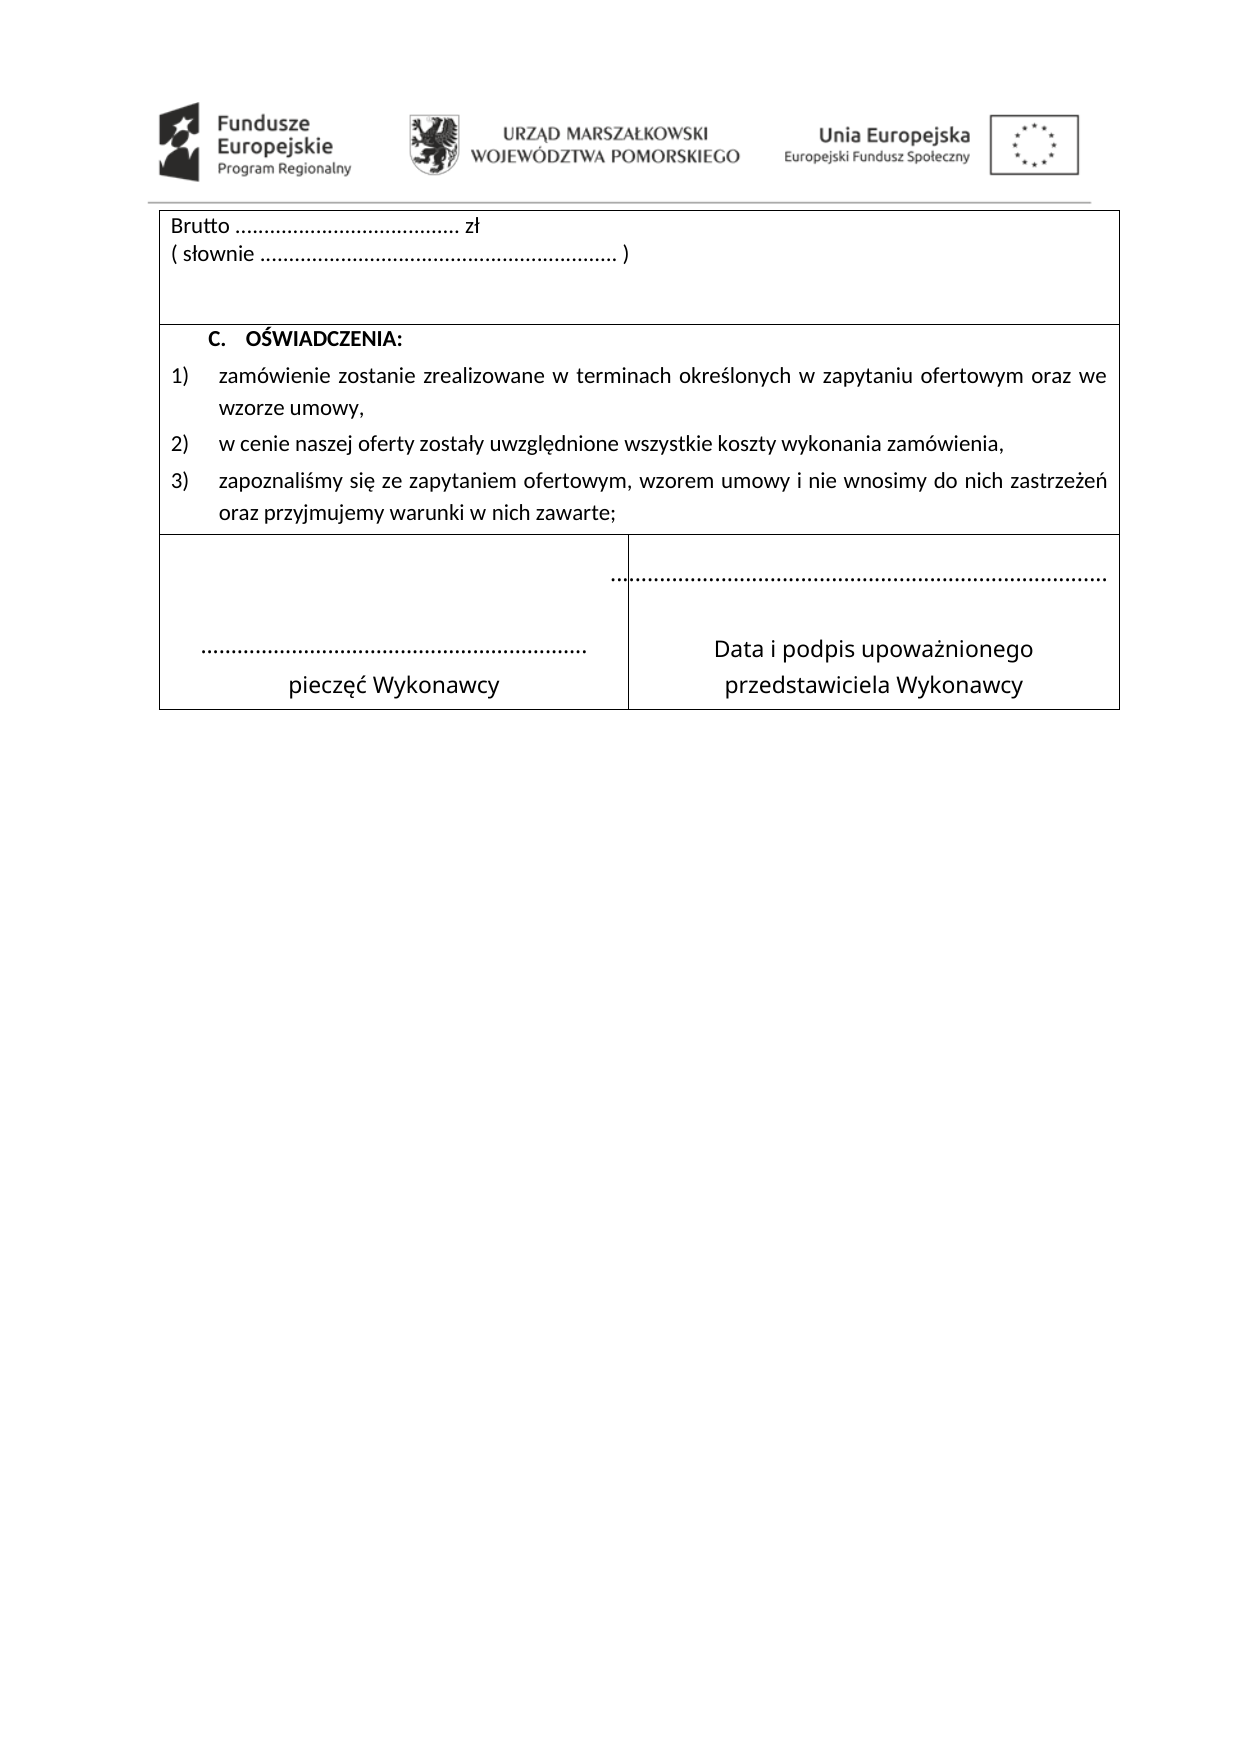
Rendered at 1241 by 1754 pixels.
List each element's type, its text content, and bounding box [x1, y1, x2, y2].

table_cell OŚWIADCZENIA: zamówienie zostanie zrealizowane w terminach określonych w zapytaniu ofertowym oraz we wzorze umowy, w cenie naszej oferty zostały uwzględnione wszystkie koszty wykonania zamówienia, zapoznaliśmy się ze zapytaniem ofertowym, wzorem umowy i nie wnosimy do nich zastrzeżeń oraz przyjmujemy warunki w nich zawarte; [160, 325, 1119, 534]
picture [147, 102, 1093, 205]
table_cell ………………………………………………………. pieczęć Wykonawcy [160, 535, 628, 709]
table_cell ...................................................................................... Data i podpis upoważnionego przedstawiciela Wykonawcy [629, 535, 1119, 709]
